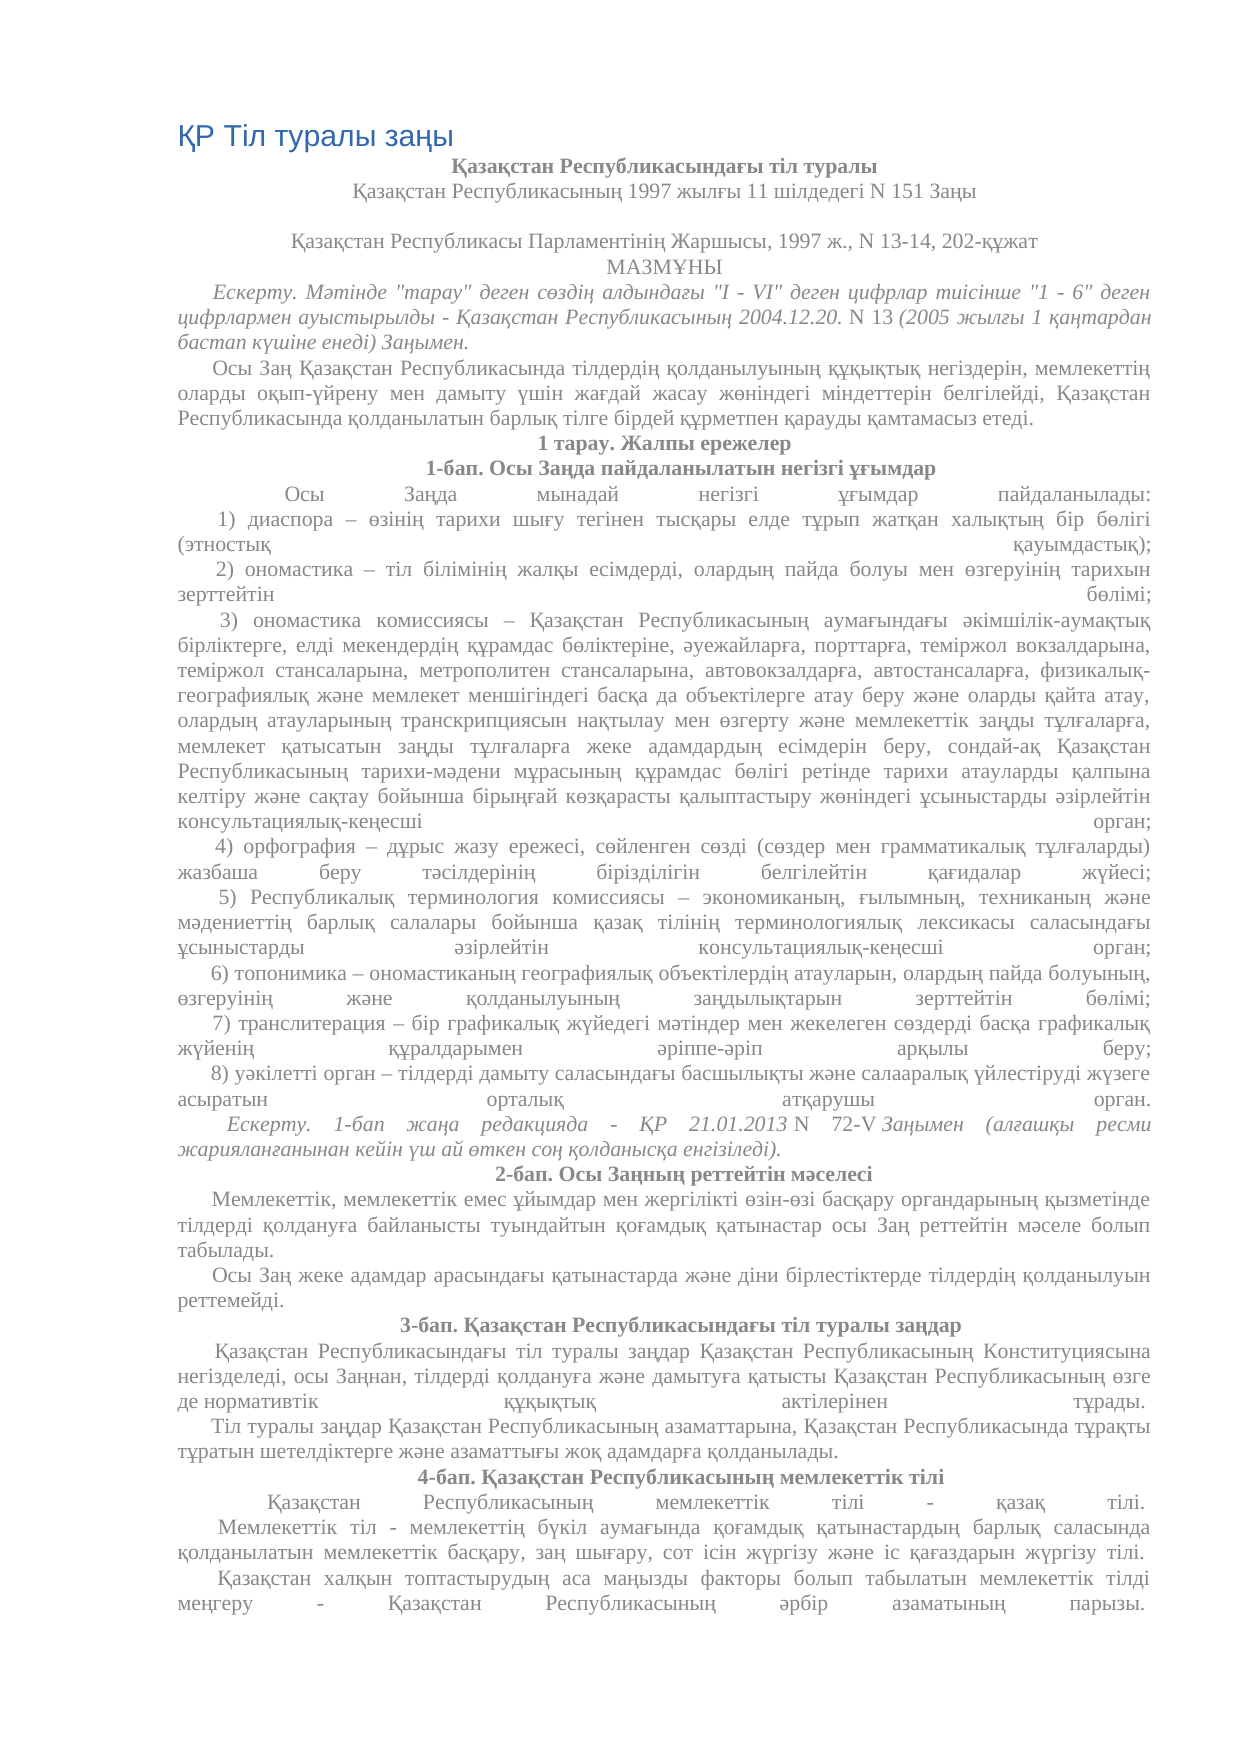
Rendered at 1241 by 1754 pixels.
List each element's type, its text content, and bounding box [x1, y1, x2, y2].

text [177, 1489, 1152, 1615]
text 3-бап. Қазақстан Республикасындағы тiл туралы заңдар [177, 1312, 1152, 1338]
text Осы Заңда мынадай негізгі ұғымдар пайдаланылады: 1) диаспора – өзiнiң тарихи шығу тегiнен тысқары елде тұрып жатқан халықтың бiр бөлiгi (этностық қауымдастық); 2) ономастика – тiл бiлiмiнiң жалқы есiмдердi, олардың пайда болуы мен өзгеруiнiң тарихын зерттейтiн бөлiмi; 3) ономастика комиссиясы – Қазақстан Республикасының аумағындағы әкiмшiлiк-аумақтық бiрлiктерге, елді мекендердің құрамдас бөлiктерiне, әуежайларға, порттарға, теміржол вокзалдарына, теміржол стансаларына, метрополитен стансаларына, автовокзалдарға, автостансаларға, физикалық-географиялық және мемлекет меншігіндегі басқа да объектілерге атау беру және оларды қайта атау, олардың атауларының транскрипциясын нақтылау мен өзгерту және мемлекеттік заңды тұлғаларға, мемлекет қатысатын заңды тұлғаларға жеке адамдардың есімдерін беру, сондай-ақ Қазақстан Республикасының тарихи-мәдени мұрасының құрамдас бөлiгi ретiнде тарихи атауларды қалпына келтiру және сақтау бойынша бiрыңғай көзқарасты қалыптастыру жөнiндегi ұсыныстарды әзiрлейтiн консультациялық-кеңесшi орган; 4) орфография – дұрыс жазу ережесi, сөйленген сөздi (сөздер мен грамматикалық тұлғаларды) жазбаша беру тәсiлдерiнiң бiрiздiлiгiн белгiлейтiн қағидалар жүйесi; 5) Республикалық терминология комиссиясы – экономиканың, ғылымның, техниканың және мәдениеттiң барлық салалары бойынша қазақ тiлiнiң терминологиялық лексикасы саласындағы ұсыныстарды әзiрлейтiн консультациялық-кеңесшi орган; 6) топонимика – ономастиканың географиялық объектiлердiң атауларын, олардың пайда болуының, өзгеруінің және қолданылуының заңдылықтарын зерттейтiн бөлiмi; 7) транслитерация – бiр графикалық жүйедегi мәтiндер мен жекелеген сөздердi басқа графикалық жүйенiң құралдарымен әрiппе-әріп арқылы беру; 8) уәкілетті орган – тілдерді дамыту саласындағы басшылықты және салааралық үйлестіруді жүзеге асыратын орталық атқарушы орган. Ескерту. 1-бап жаңа редакцияда - ҚР 21.01.2013 N 72-V Заңымен (алғашқы ресми жарияланғанынан кейін үш ай өткен соң қолданысқа енгізiледi). [177, 481, 1152, 1161]
text 4-бап. Қазақстан Республикасының мемлекеттiк тiлi [177, 1464, 1152, 1489]
text МАЗМҰНЫ [177, 254, 1152, 279]
text 1 тарау. Жалпы ережелер [177, 430, 1152, 455]
text Қазақстан Республикасындағы тiл туралы [177, 153, 1152, 178]
text Қазақстан Республикасындағы тiл туралы заңдар Қазақстан Республикасының Конституциясына негiзделедi, осы Заңнан, тiлдердi қолдануға және дамытуға қатысты Қазақстан Республикасының өзге де нормативтiк құқықтық актiлерiнен тұрады. Тiл туралы заңдар Қазақстан Республикасының азаматтарына, Қазақстан Республикасында тұрақты тұратын шетелдiктерге және азаматтығы жоқ адамдарға қолданылады. [177, 1338, 1152, 1464]
text 2-бап. Осы Заңның реттейтiн мәселесi [177, 1161, 1152, 1186]
text Қазақстан Республикасы Парламентінің Жаршысы, 1997 ж., N 13-14, 202-құжат [177, 228, 1152, 254]
subtitle ҚР Тіл туралы заңы [177, 118, 1152, 153]
text 1-бап. Осы Заңда пайдаланылатын негізгі ұғымдар [177, 455, 1152, 481]
text Ескерту. Мәтiнде "тарау" деген сөздiң алдындағы "I - VI" деген цифрлар тиiсiнше "1 - 6" деген цифрлармен ауыстырылды - Қазақстан Республикасының 2004.12.20. N 13 (2005 жылғы 1 қаңтардан бастап күшіне енеді) Заңымен. [177, 279, 1152, 354]
text Қазақстан Республикасының 1997 жылғы 11 шiлдедегі N 151 Заңы [177, 178, 1152, 203]
text Осы Заң Қазақстан Республикасында тiлдердiң қолданылуының құқықтық негiздерiн, мемлекеттiң оларды оқып-үйрену мен дамыту үшiн жағдай жасау жөнiндегi мiндеттерiн белгiлейдi, Қазақстан Республикасында қолданылатын барлық тiлге бiрдей құрметпен қарауды қамтамасыз етедi. [177, 354, 1152, 430]
text Мемлекеттiк, мемлекеттiк емес ұйымдар мен жергiлiктi өзiн-өзi басқару органдарының қызметiнде тiлдердi қолдануға байланысты туындайтын қоғамдық қатынастар осы Заң реттейтiн мәселе болып табылады. Осы Заң жеке адамдар арасындағы қатынастарда және дiни бiрлестiктерде тiлдердiң қолданылуын реттемейдi. [177, 1186, 1152, 1312]
